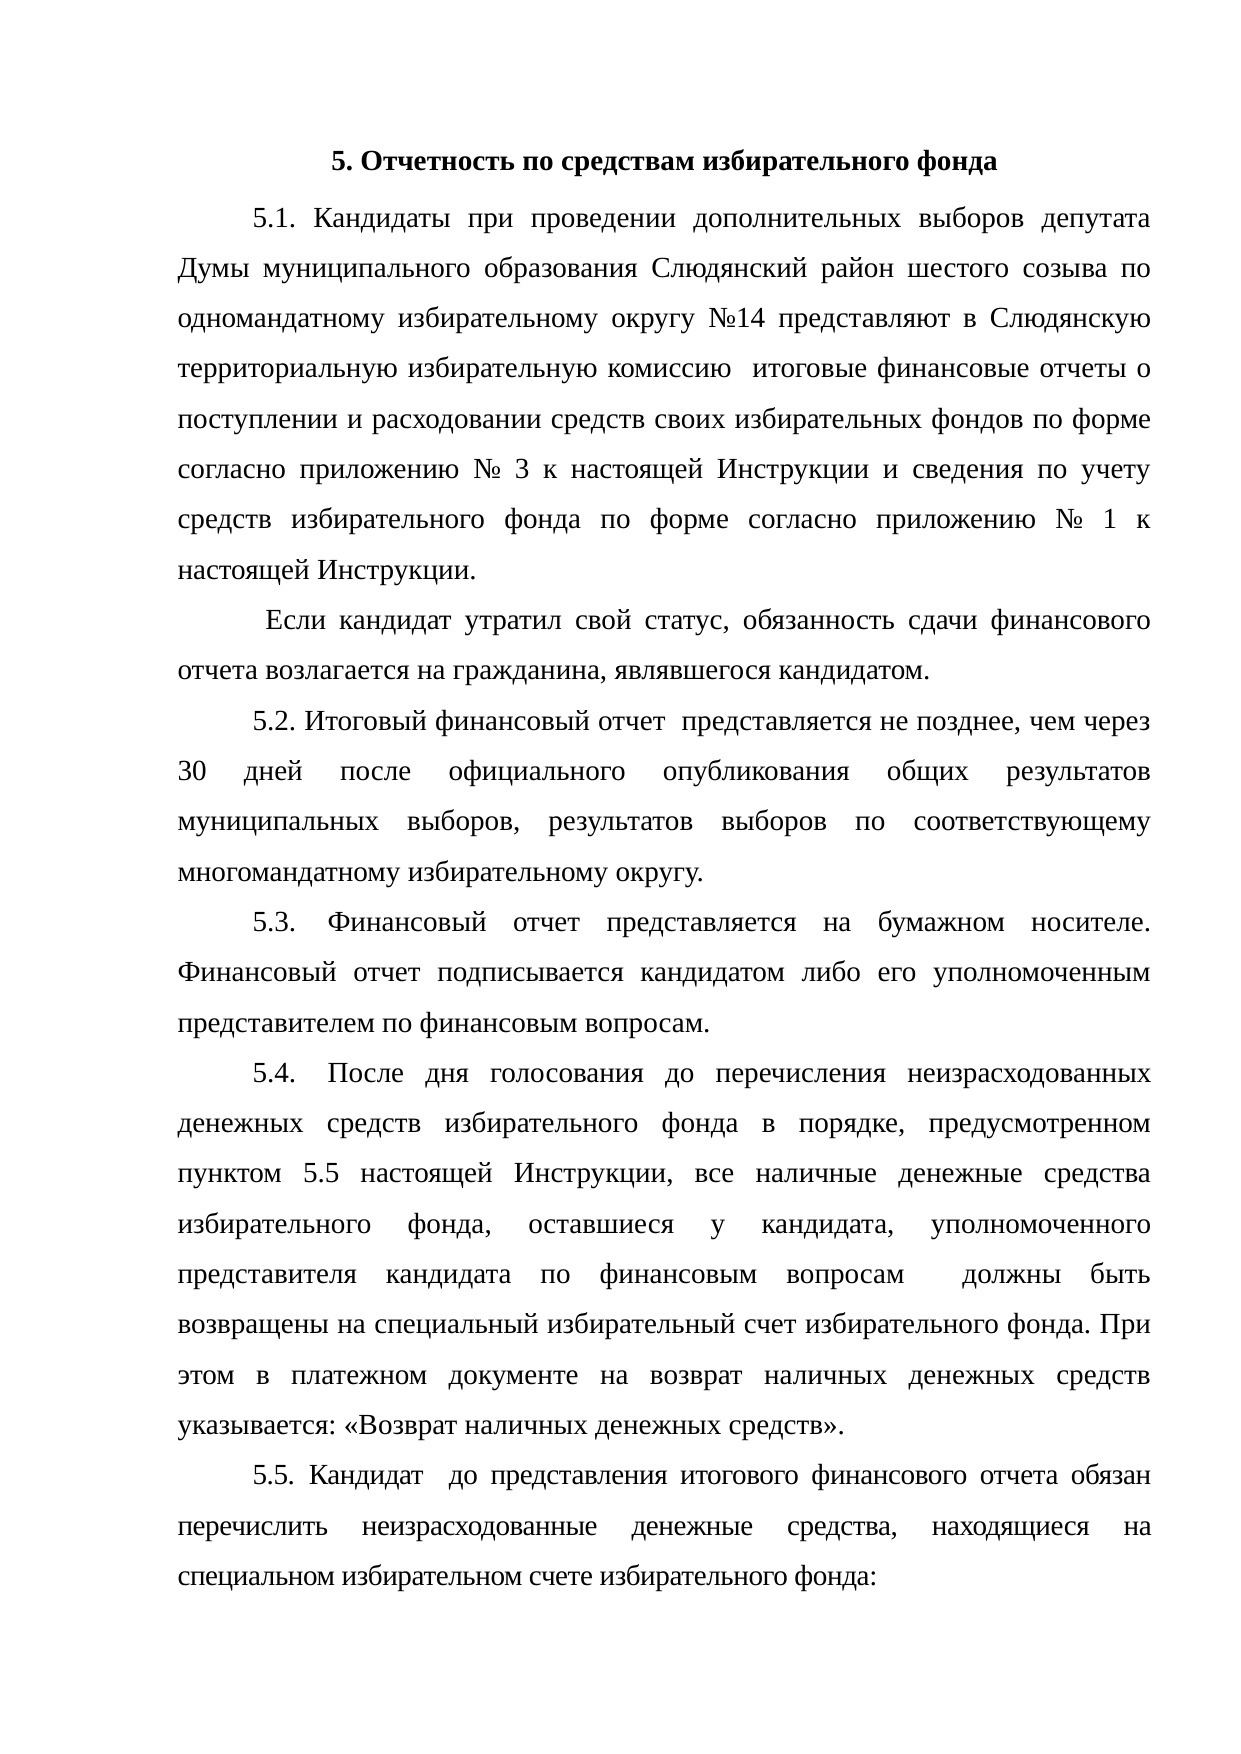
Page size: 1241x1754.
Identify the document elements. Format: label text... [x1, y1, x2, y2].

subtitle 5. Отчетность по средствам избирательного фонда [177, 143, 1152, 177]
list Финансовый отчет представляется на бумажном носителе. Финансовый отчет подписывается кандидатом либо его уполномоченным представителем по финансовым вопросам. [177, 904, 1152, 1038]
text Если кандидат утратил свой статус, обязанность сдачи финансового отчета возлагается на гражданина, являвшегося кандидатом. [177, 602, 1152, 686]
text 5.2. Итоговый финансовый отчет представляется не позднее, чем через 30 дней после официального опубликования общих результатов муниципальных выборов, результатов выборов по соответствующему многомандатному избирательному округу. [177, 703, 1152, 887]
text 5.1. Кандидаты при проведении дополнительных выборов депутата Думы муниципального образования Слюдянский район шестого созыва по одномандатному избирательному округу №14 представляют в Слюдянскую территориальную избирательную комиссию итоговые финансовые отчеты о поступлении и расходовании средств своих избирательных фондов по форме согласно приложению № 3 к настоящей Инструкции и сведения по учету средств избирательного фонда по форме согласно приложению № 1 к настоящей Инструкции. [177, 200, 1152, 585]
list Кандидат до представления итогового финансового отчета обязан перечислить неизрасходованные денежные средства, находящиеся на специальном избирательном счете избирательного фонда: [177, 1457, 1152, 1592]
list После дня голосования до перечисления неизрасходованных денежных средств избирательного фонда в порядке, предусмотренном пунктом 5.5 настоящей Инструкции, все наличные денежные средства избирательного фонда, оставшиеся у кандидата, уполномоченного представителя кандидата по финансовым вопросам должны быть возвращены на специальный избирательный счет избирательного фонда. При этом в платежном документе на возврат наличных денежных средств указывается: «Возврат наличных денежных средств». [177, 1055, 1152, 1441]
